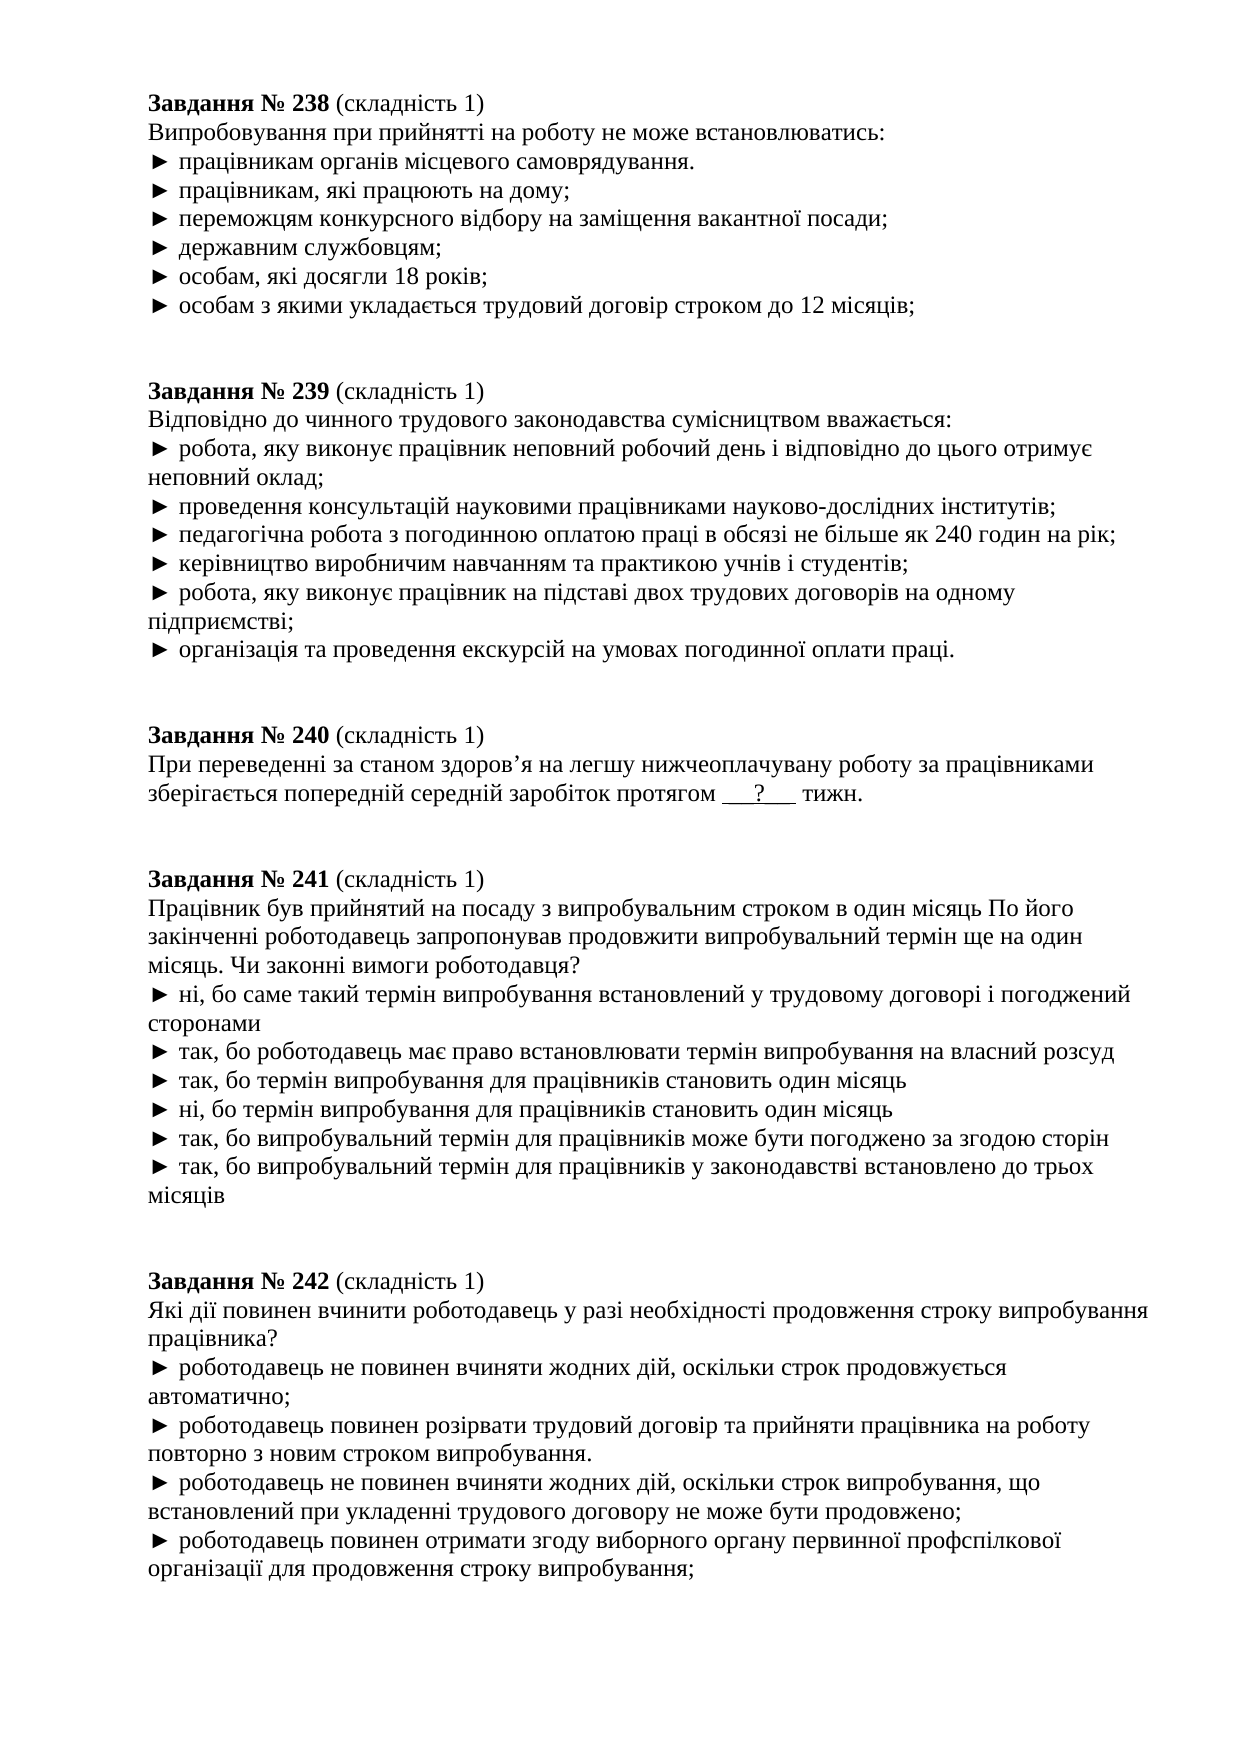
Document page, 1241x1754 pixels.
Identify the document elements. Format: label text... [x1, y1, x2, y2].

text Завдання № 242 (складність 1) Які дії повинен вчинити роботодавець у разі необхідності продовження строку випробування працівника? ► роботодавець не повинен вчиняти жодних дій, оскільки строк продовжується автоматично; ► роботодавець повинен розірвати трудовий договір та прийняти працівника на роботу повторно з новим строком випробування. ► роботодавець не повинен вчиняти жодних дій, оскільки строк випробування, що встановлений при укладенні трудового договору не може бути продовжено; ► роботодавець повинен отримати згоду виборного органу первинної профспілкової організації для продовження строку випробування; [148, 1266, 1152, 1610]
text Завдання № 241 (складність 1) Працівник був прийнятий на посаду з випробувальним строком в один місяць По його закінченні роботодавець запропонував продовжити випробувальний термін ще на один місяць. Чи законні вимоги роботодавця? ► ні, бо саме такий термін випробування встановлений у трудовому договорі і погоджений сторонами ► так, бо роботодавець має право встановлювати термін випробування на власний розсуд ► так, бо термін випробування для працівників становить один місяць ► ні, бо термін випробування для працівників становить один місяць ► так, бо випробувальний термін для працівників може бути погоджено за згодою сторін ► так, бо випробувальний термін для працівників у законодавстві встановлено до трьох місяців [148, 864, 1152, 1237]
text Завдання № 239 (складність 1) Відповідно до чинного трудового законодавства сумісництвом вважається: ► робота, яку виконує працівник неповний робочий день і відповідно до цього отримує неповний оклад; ► проведення консультацій науковими працівниками науково-дослідних інститутів; ► педагогічна робота з погодинною оплатою праці в обсязі не більше як 240 годин на рік; ► керівництво виробничим навчанням та практикою учнів і студентів; ► робота, яку виконує працівник на підставі двох трудових договорів на одному підприємстві; ► організація та проведення екскурсій на умовах погодинної оплати праці. [148, 376, 1152, 691]
text Завдання № 238 (складність 1) Випробовування при прийнятті на роботу не може встановлюватись: ► працівникам органів місцевого самоврядування. ► працівникам, які працюють на дому; ► переможцям конкурсного відбору на заміщення вакантної посади; ► державним службовцям; ► особам, які досягли 18 років; ► особам з якими укладається трудовий договір строком до 12 місяців; [148, 88, 1152, 347]
text Завдання № 240 (складність 1) При переведенні за станом здоров’я на легшу нижчеоплачувану роботу за працівниками зберігається попередній середній заробіток протягом __?__ тижн. [148, 720, 1152, 835]
